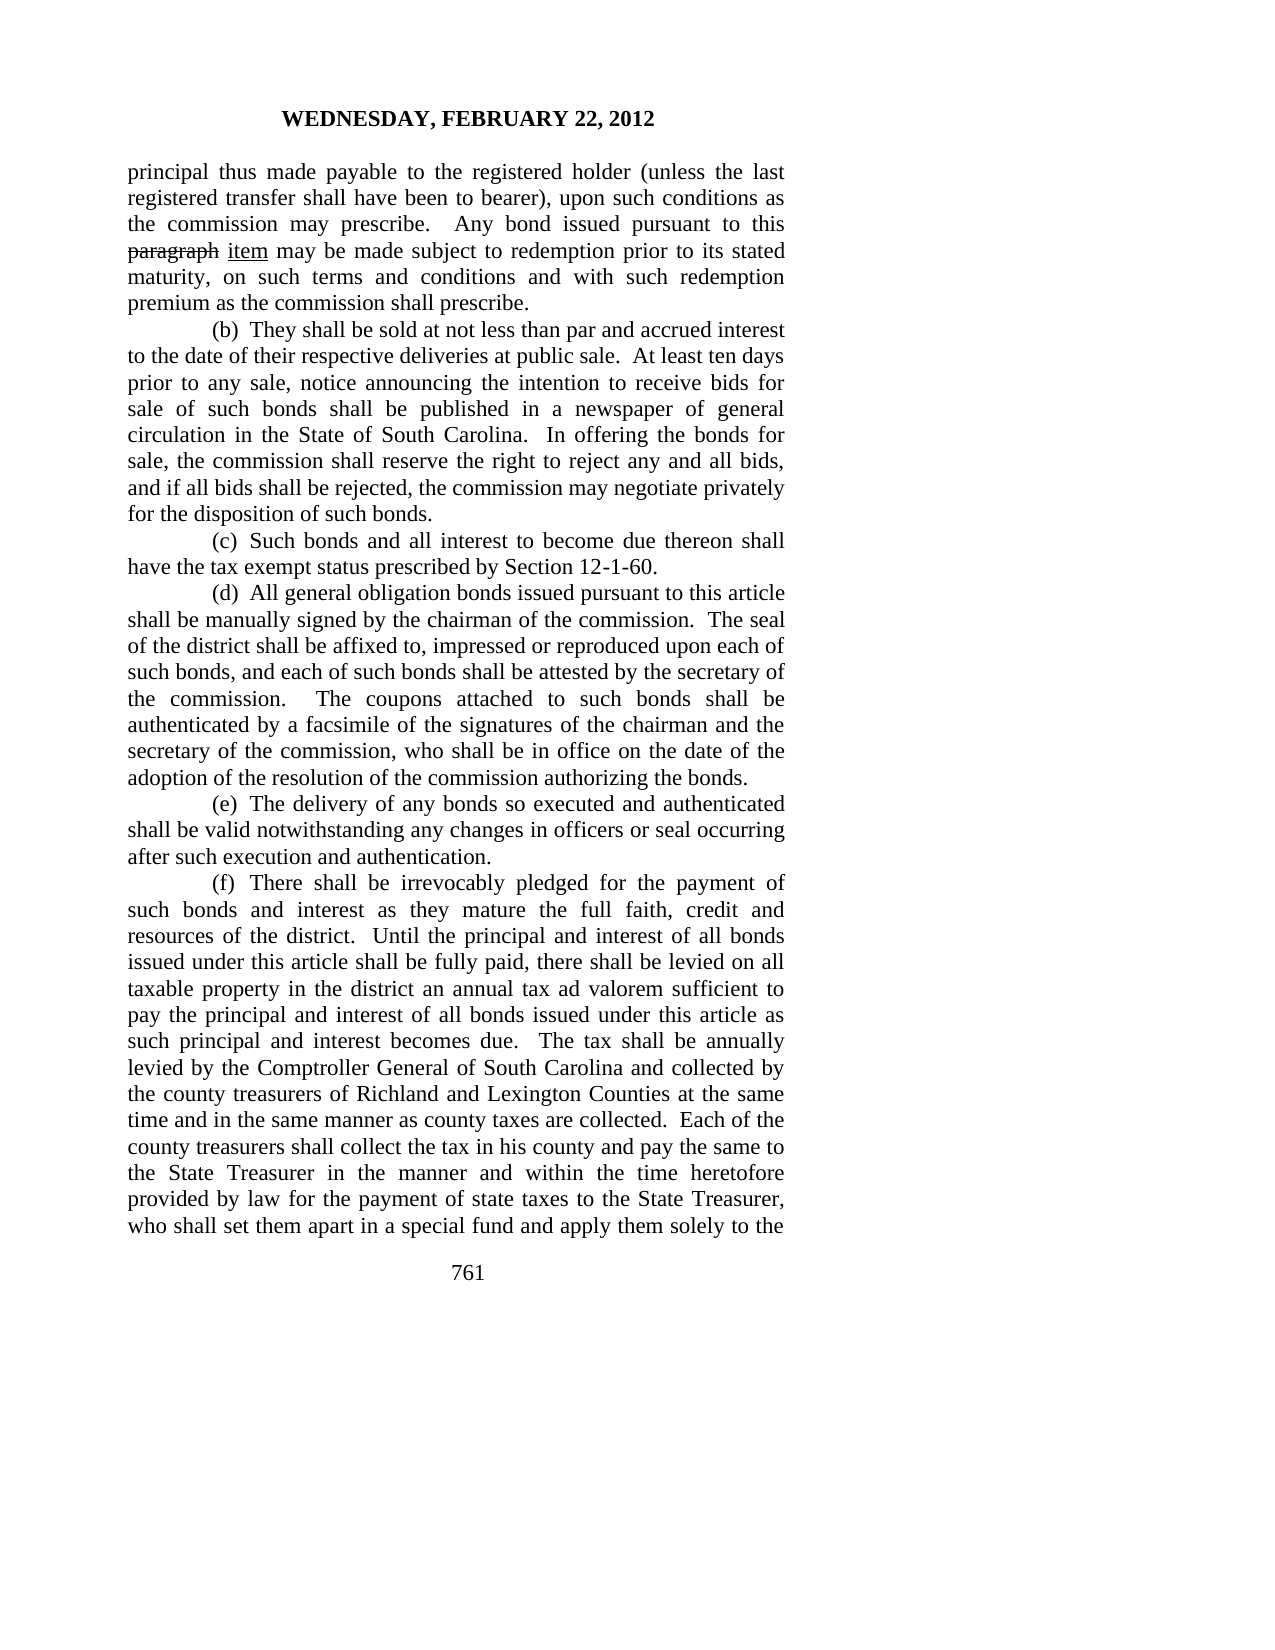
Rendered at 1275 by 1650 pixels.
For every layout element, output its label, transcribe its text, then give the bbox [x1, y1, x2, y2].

text (b) They shall be sold at not less than par and accrued interest to the date of their respective deliveries at public sale. At least ten days prior to any sale, notice announcing the intention to receive bids for sale of such bonds shall be published in a newspaper of general circulation in the State of South Carolina. In offering the bonds for sale, the commission shall reserve the right to reject any and all bids, and if all bids shall be rejected, the commission may negotiate privately for the disposition of such bonds. [127, 316, 786, 527]
text (d) All general obligation bonds issued pursuant to this article shall be manually signed by the chairman of the commission. The seal of the district shall be affixed to, impressed or reproduced upon each of such bonds, and each of such bonds shall be attested by the secretary of the commission. The coupons attached to such bonds shall be authenticated by a facsimile of the signatures of the chairman and the secretary of the commission, who shall be in office on the date of the adoption of the resolution of the commission authorizing the bonds. [127, 579, 786, 790]
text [127, 158, 786, 316]
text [127, 869, 786, 1238]
text (c) Such bonds and all interest to become due thereon shall have the tax exempt status prescribed by Section 12-1-60. [127, 527, 786, 579]
text (e) The delivery of any bonds so executed and authenticated shall be valid notwithstanding any changes in officers or seal occurring after such execution and authentication. [127, 790, 786, 869]
